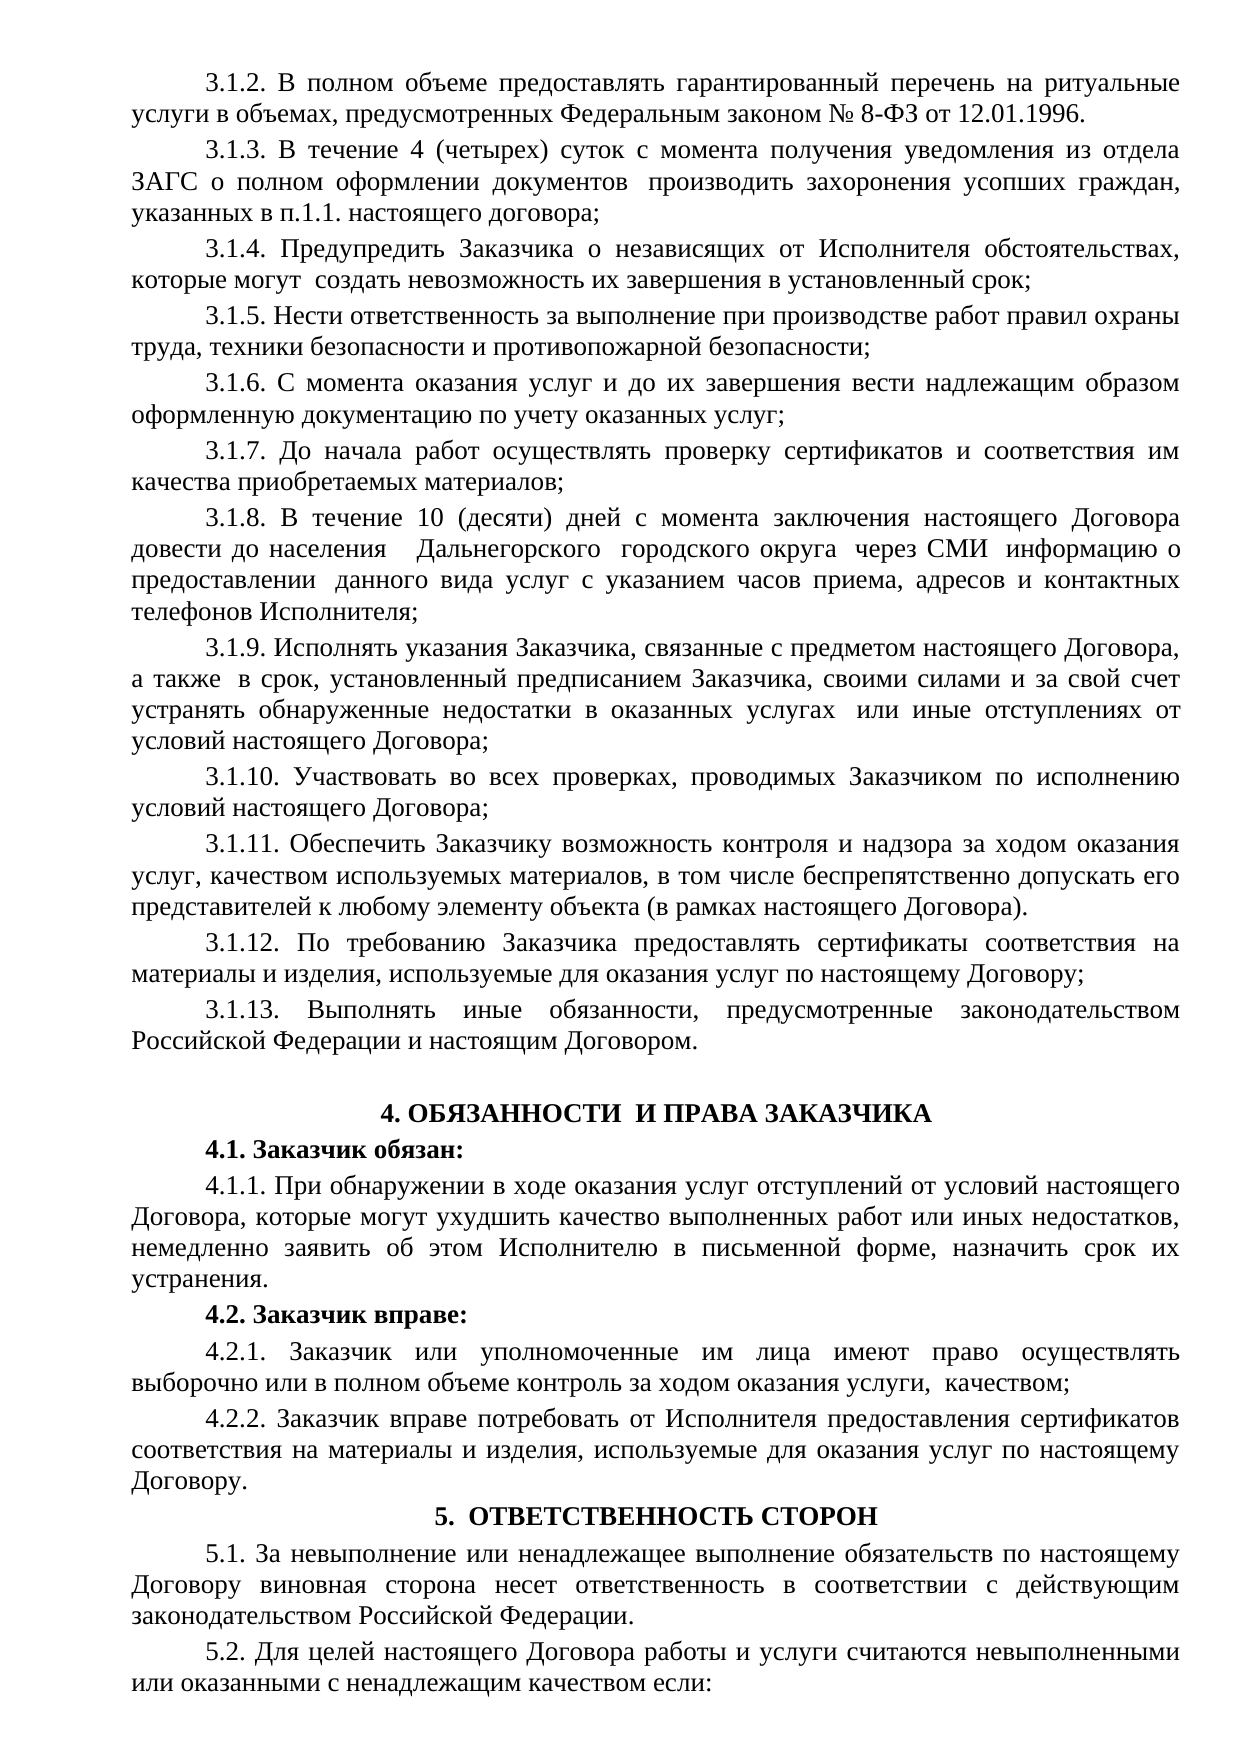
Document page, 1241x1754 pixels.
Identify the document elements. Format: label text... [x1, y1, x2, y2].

text 3.1.12. По требованию Заказчика предоставлять сертификаты соответствия на материалы и изделия, используемые для оказания услуг по настоящему Договору; [131, 926, 1181, 988]
text 3.1.13. Выполнять иные обязанности, предусмотренные законодательством Российской Федерации и настоящим Договором. [131, 993, 1181, 1056]
text 3.1.4. Предупредить Заказчика о независящих от Исполнителя обстоятельствах, которые могут создать невозможность их завершения в установленный срок; [131, 232, 1181, 294]
text 5. ОТВЕТСТВЕННОСТЬ СТОРОН [131, 1501, 1181, 1532]
text 4.2.2. Заказчик вправе потребовать от Исполнителя предоставления сертификатов соответствия на материалы и изделия, используемые для оказания услуг по настоящему Договору. [131, 1402, 1181, 1496]
text 3.1.8. В течение 10 (десяти) дней с момента заключения настоящего Договора довести до населения Дальнегорского городского округа через СМИ информацию о предоставлении данного вида услуг с указанием часов приема, адресов и контактных телефонов Исполнителя; [131, 501, 1181, 626]
text 3.1.11. Обеспечить Заказчику возможность контроля и надзора за ходом оказания услуг, качеством используемых материалов, в том числе беспрепятственно допускать его представителей к любому элементу объекта (в рамках настоящего Договора). [131, 828, 1181, 921]
text 4. ОБЯЗАННОСТИ И ПРАВА ЗАКАЗЧИКА [131, 1097, 1181, 1128]
text 5.1. За невыполнение или ненадлежащее выполнение обязательств по настоящему Договору виновная сторона несет ответственность в соответствии с действующим законодательством Российской Федерации. [131, 1537, 1181, 1630]
text 3.1.9. Исполнять указания Заказчика, связанные с предметом настоящего Договора, а также в срок, установленный предписанием Заказчика, своими силами и за свой счет устранять обнаруженные недостатки в оказанных услугах или иные отступлениях от условий настоящего Договора; [131, 631, 1181, 755]
text 4.1.1. При обнаружении в ходе оказания услуг отступлений от условий настоящего Договора, которые могут ухудшить качество выполненных работ или иных недостатков, немедленно заявить об этом Исполнителю в письменной форме, назначить срок их устранения. [131, 1169, 1181, 1294]
text 3.1.5. Нести ответственность за выполнение при производстве работ правил охраны труда, техники безопасности и противопожарной безопасности; [131, 299, 1181, 362]
text 3.1.6. С момента оказания услуг и до их завершения вести надлежащим образом оформленную документацию по учету оказанных услуг; [131, 367, 1181, 429]
text 5.2. Для целей настоящего Договора работы и услуги считаются невыполненными или оказанными с ненадлежащим качеством если: [131, 1635, 1181, 1697]
text 4.2. Заказчик вправе: [131, 1299, 1181, 1330]
text 4.2.1. Заказчик или уполномоченные им лица имеют право осуществлять выборочно или в полном объеме контроль за ходом оказания услуги, качеством; [131, 1335, 1181, 1397]
text 3.1.7. До начала работ осуществлять проверку сертификатов и соответствия им качества приобретаемых материалов; [131, 434, 1181, 496]
text 4.1. Заказчик обязан: [131, 1133, 1181, 1164]
text 3.1.2. В полном объеме предоставлять гарантированный перечень на ритуальные услуги в объемах, предусмотренных Федеральным законом № 8-ФЗ от 12.01.1996. [131, 66, 1181, 128]
text 3.1.3. В течение 4 (четырех) суток с момента получения уведомления из отдела ЗАГС о полном оформлении документов производить захоронения усопших граждан, указанных в п.1.1. настоящего договора; [131, 133, 1181, 227]
text 3.1.10. Участвовать во всех проверках, проводимых Заказчиком по исполнению условий настоящего Договора; [131, 760, 1181, 823]
